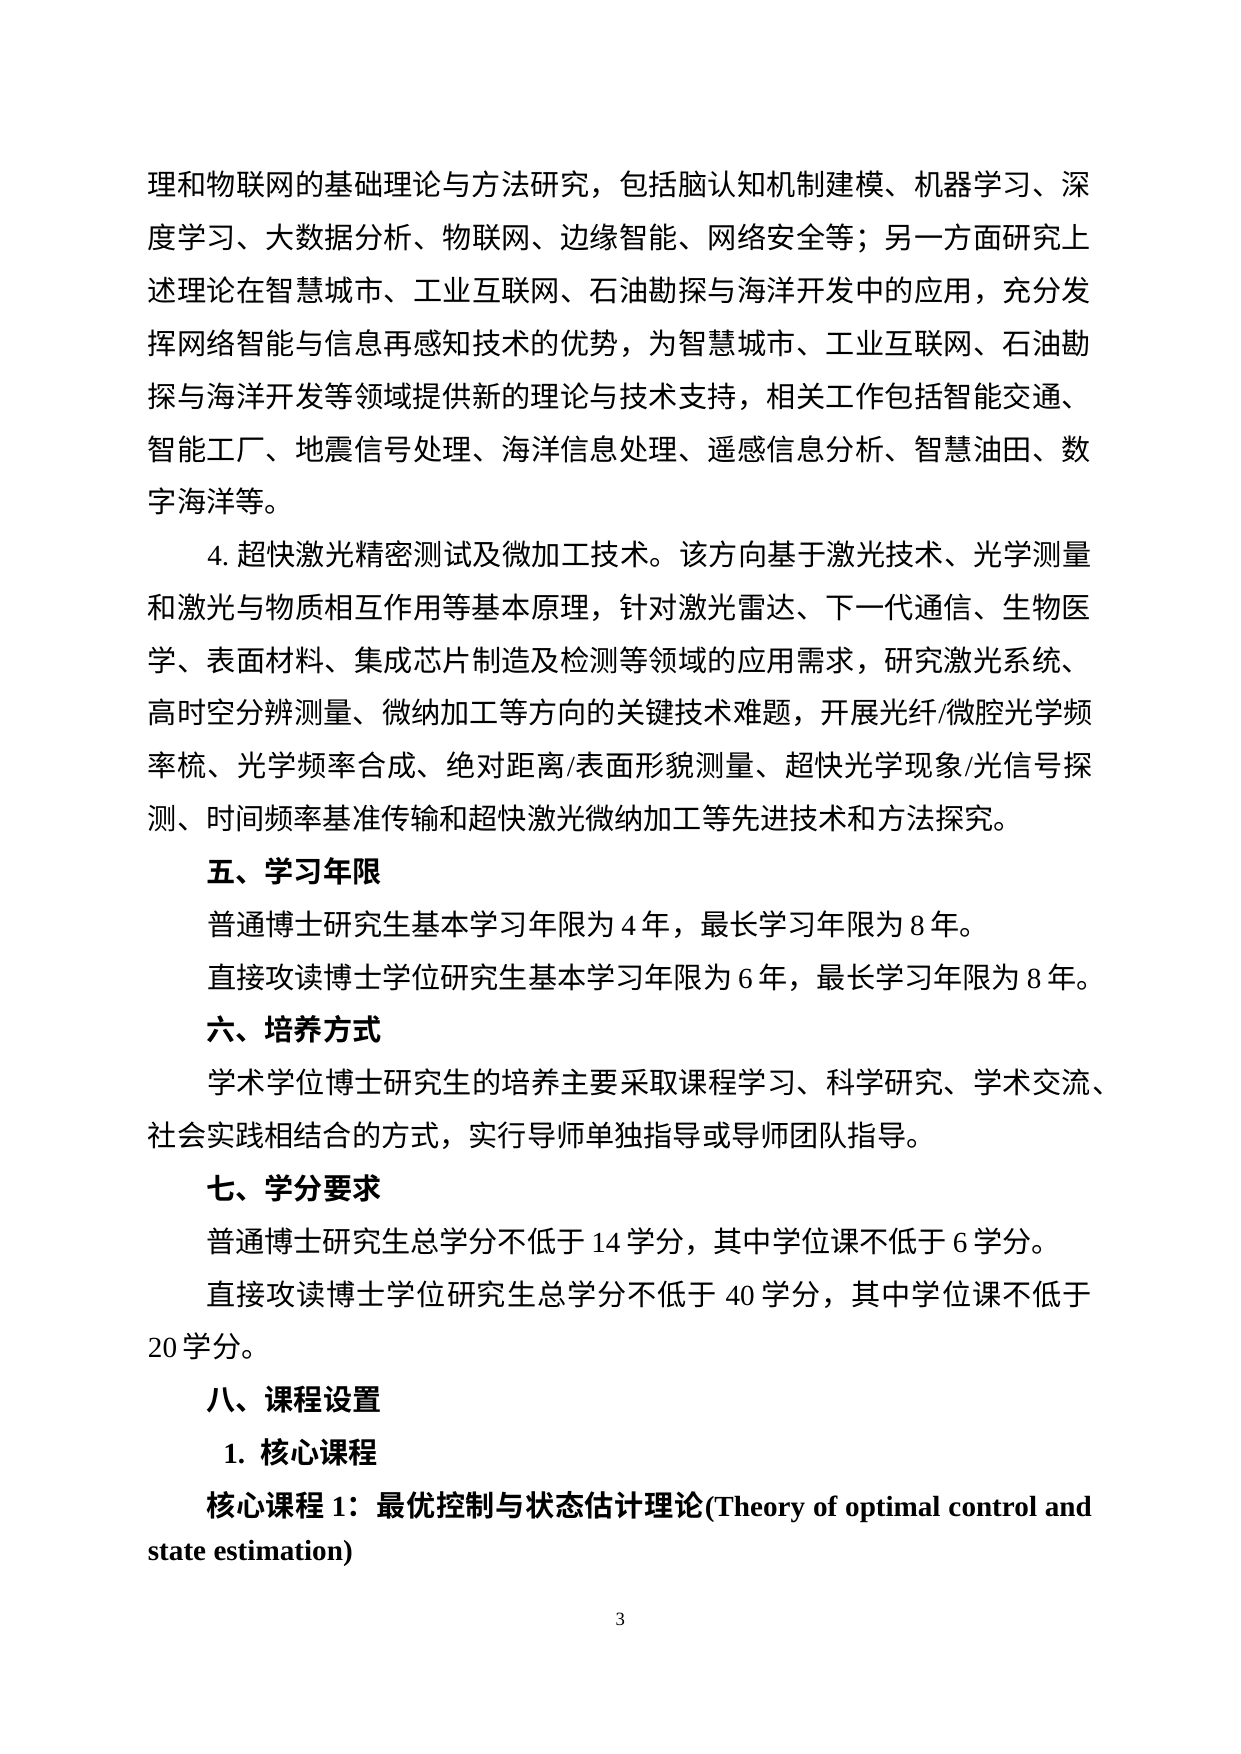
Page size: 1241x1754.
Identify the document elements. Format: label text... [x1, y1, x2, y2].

text 普通博士研究生基本学习年限为4年，最长学习年限为8年。 [148, 901, 1092, 944]
text 普通博士研究生总学分不低于14学分，其中学位课不低于6学分。 [148, 1218, 1092, 1261]
text 八、课程设置 [148, 1377, 1092, 1419]
text 六、培养方式 [148, 1007, 1092, 1049]
text 4. 超快激光精密测试及微加工技术。该方向基于激光技术、光学测量和激光与物质相互作用等基本原理，针对激光雷达、下一代通信、生物医学、表面材料、集成芯片制造及检测等领域的应用需求，研究激光系统、高时空分辨测量、微纳加工等方向的关键技术难题，开展光纤/微腔光学频率梳、光学频率合成、绝对距离/表面形貌测量、超快光学现象/光信号探测、时间频率基准传输和超快激光微纳加工等先进技术和方法探究。 [148, 532, 1092, 838]
text 五、学习年限 [148, 848, 1092, 891]
text 核心课程1：最优控制与状态估计理论(Theory of optimal control and state estimation) [148, 1482, 1092, 1566]
text 学术学位博士研究生的培养主要采取课程学习、科学研究、学术交流、社会实践相结合的方式，实行导师单独指导或导师团队指导。 [148, 1060, 1092, 1155]
text 七、学分要求 [148, 1165, 1092, 1208]
list 核心课程 [223, 1429, 1092, 1472]
text 直接攻读博士学位研究生总学分不低于40学分，其中学位课不低于20学分。 [148, 1271, 1092, 1366]
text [148, 162, 1092, 521]
text 直接攻读博士学位研究生基本学习年限为6年，最长学习年限为8年。 [148, 954, 1092, 996]
